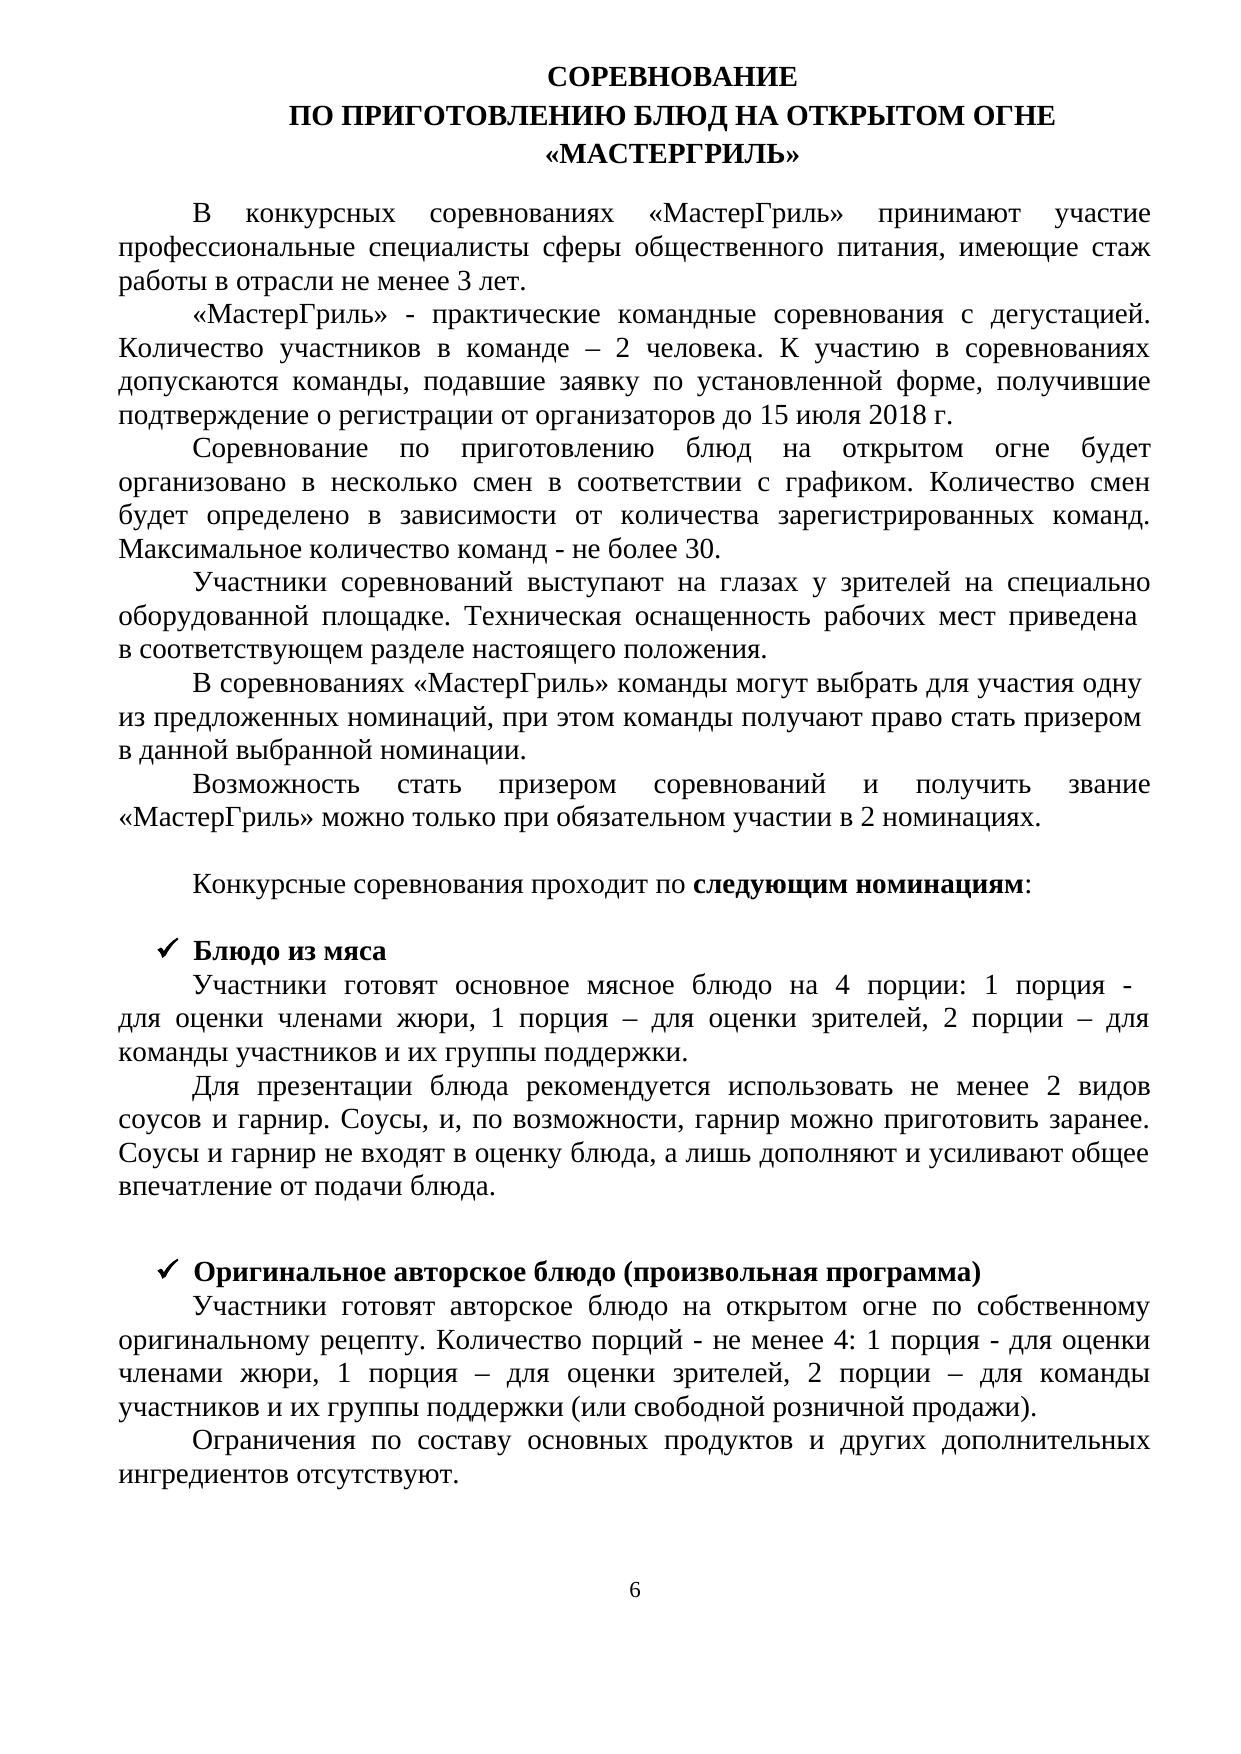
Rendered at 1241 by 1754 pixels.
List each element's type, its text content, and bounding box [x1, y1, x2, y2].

text Конкурсные соревнования проходит по следующим номинациям: [118, 866, 1152, 900]
text В соревнованиях «МастерГриль» команды могут выбрать для участия одну из предложенных номинаций, при этом команды получают право стать призером в данной выбранной номинации. [118, 665, 1152, 766]
text Соревнование по приготовлению блюд на открытом огне будет организовано в несколько смен в соответствии с графиком. Количество смен будет определено в зависимости от количества зарегистрированных команд. Максимальное количество команд - не более 30. [118, 430, 1152, 564]
text Для презентации блюда рекомендуется использовать не менее 2 видов соусов и гарнир. Соусы, и, по возможности, гарнир можно приготовить заранее. Соусы и гарнир не входят в оценку блюда, а лишь дополняют и усиливают общее впечатление от подачи блюда. [118, 1068, 1152, 1202]
list Оригинальное авторское блюдо (произвольная программа) [156, 1254, 1152, 1288]
list Блюдо из мяса [156, 933, 1152, 967]
list СОРЕВНОВАНИЕ [193, 59, 1152, 93]
text «МастерГриль» - практические командные соревнования с дегустацией. Количество участников в команде – 2 человека. К участию в соревнованиях допускаются команды, подавшие заявку по установленной форме, получившие подтверждение о регистрации от организаторов до 15 июля 2018 г. [118, 296, 1152, 430]
text Участники соревнований выступают на глазах у зрителей на специально оборудованной площадке. Техническая оснащенность рабочих мест приведена в соответствующем разделе настоящего положения. [118, 564, 1152, 665]
text Возможность стать призером соревнований и получить звание «МастерГриль» можно только при обязательном участии в 2 номинациях. [118, 766, 1152, 833]
text Участники готовят основное мясное блюдо на 4 порции: 1 порция - для оценки членами жюри, 1 порция – для оценки зрителей, 2 порции – для команды участников и их группы поддержки. [118, 967, 1152, 1068]
text В конкурсных соревнованиях «МастерГриль» принимают участие профессиональные специалисты сферы общественного питания, имеющие стаж работы в отрасли не менее 3 лет. [118, 196, 1152, 296]
text Участники готовят авторское блюдо на открытом огне по собственному оригинальному рецепту. Количество порций - не менее 4: 1 порция - для оценки членами жюри, 1 порция – для оценки зрителей, 2 порции – для команды участников и их группы поддержки (или свободной розничной продажи). [118, 1288, 1152, 1422]
list ПО ПРИГОТОВЛЕНИЮ БЛЮД НА ОТКРЫТОМ ОГНЕ «МАСТЕРГРИЛЬ» [193, 98, 1152, 170]
text Ограничения по составу основных продуктов и других дополнительных ингредиентов отсутствуют. [118, 1422, 1152, 1489]
